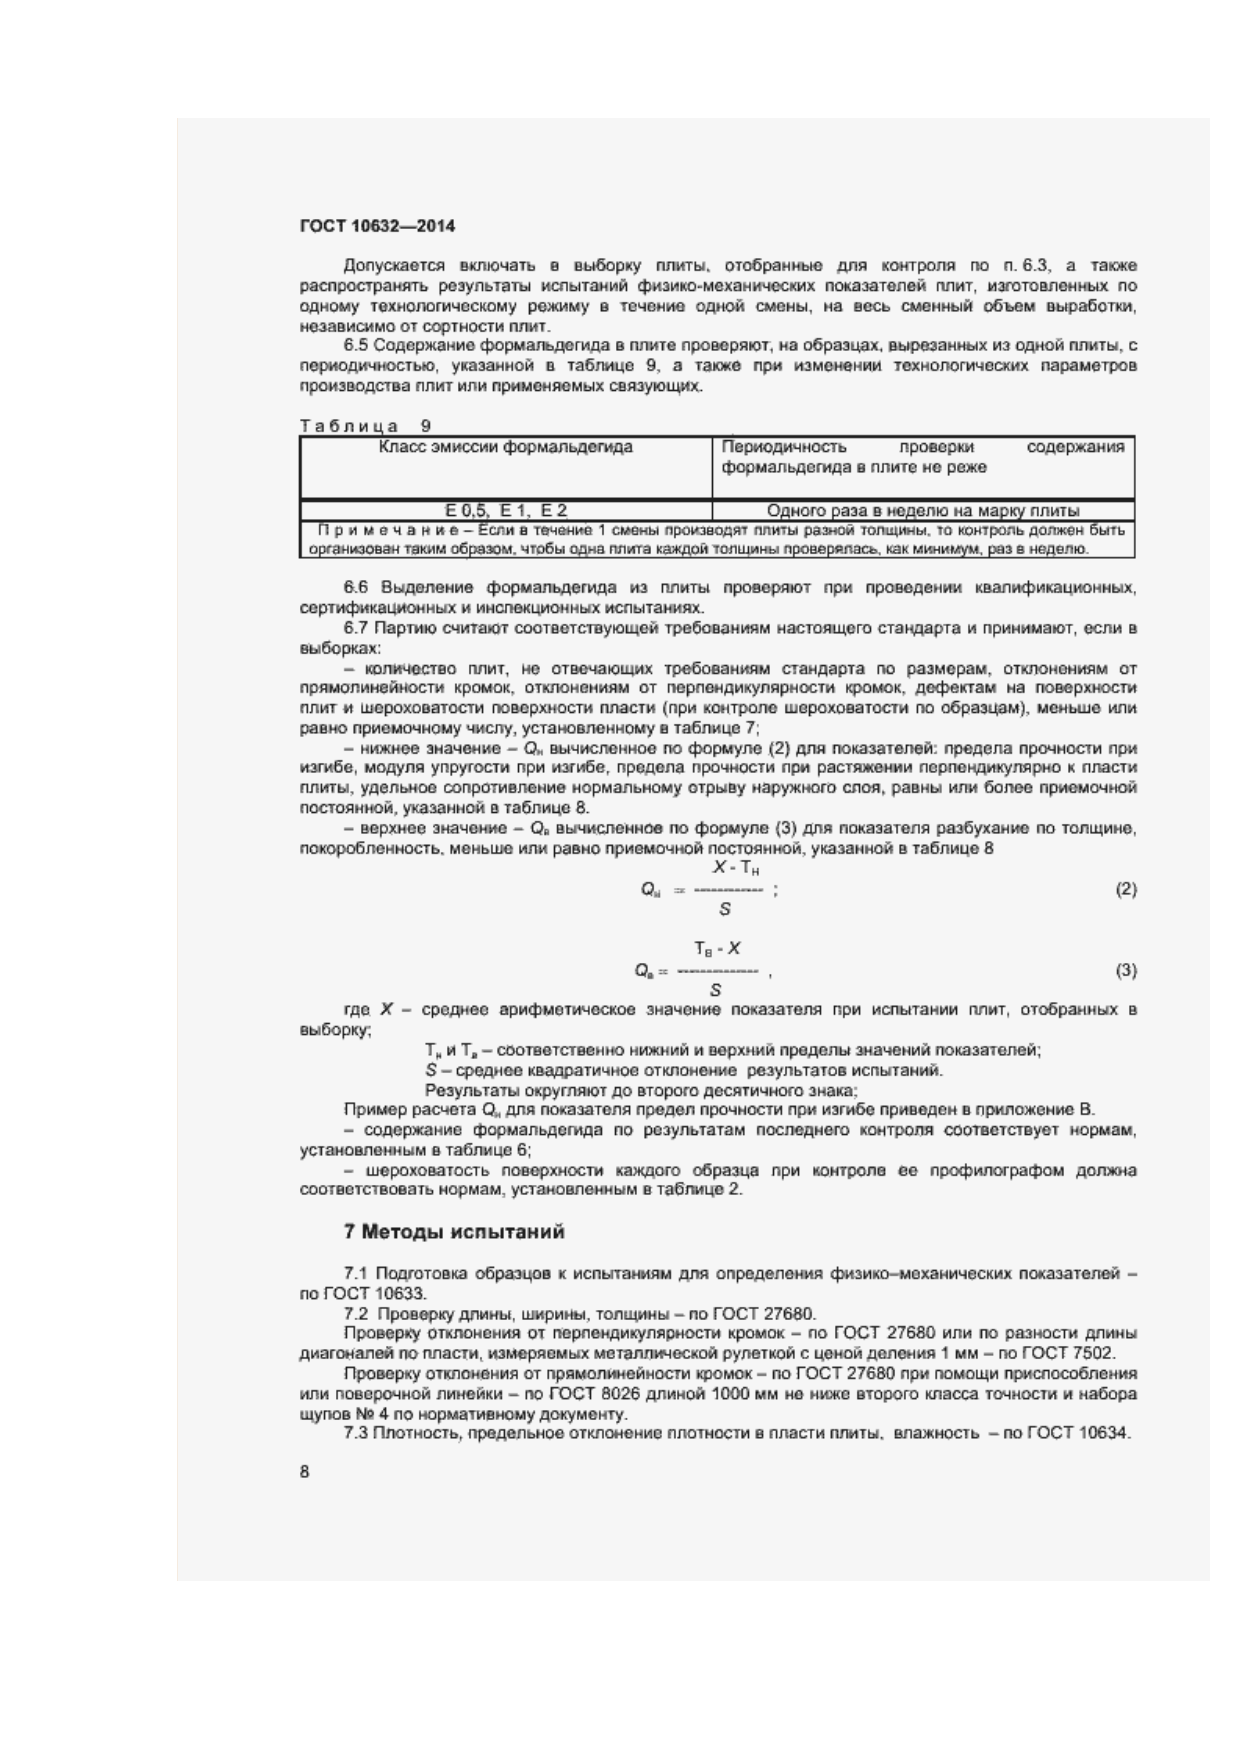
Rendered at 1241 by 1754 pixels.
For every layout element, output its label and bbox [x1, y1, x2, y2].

picture [177, 118, 1210, 1581]
